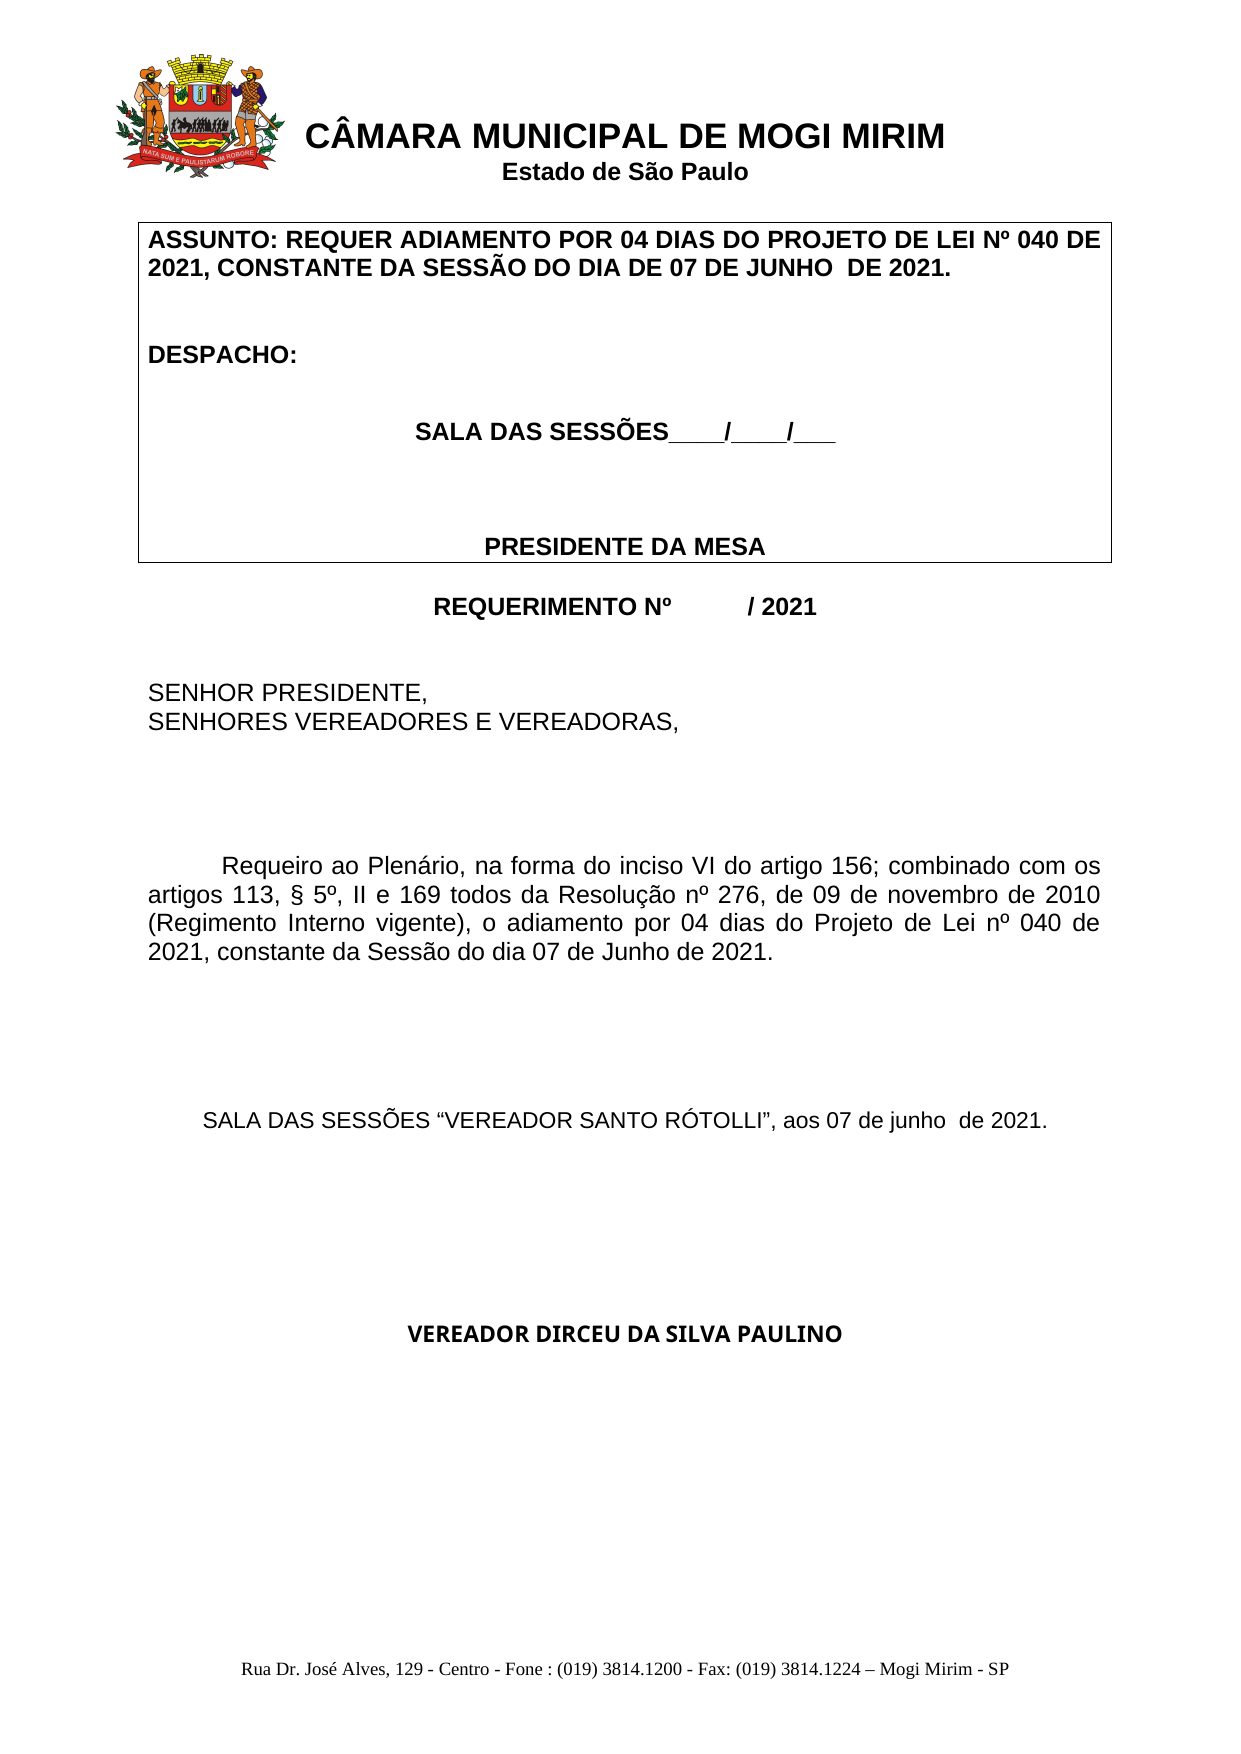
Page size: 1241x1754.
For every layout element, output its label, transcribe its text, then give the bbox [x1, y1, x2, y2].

text SALA DAS SESSÕES____/____/___ [148, 417, 1103, 445]
text ASSUNTO: REQUER ADIAMENTO POR 04 DIAS DO PROJETO DE LEI Nº 040 DE 2021, CONSTANTE DA SESSÃO DO DIA DE 07 DE JUNHO DE 2021. [139, 223, 1111, 282]
text DESPACHO: [148, 340, 1103, 368]
text SENHOR PRESIDENTE, [148, 678, 1103, 707]
text SALA DAS SESSÕES “VEREADOR SANTO RÓTOLLI”, aos 07 de junho de 2021. [148, 1107, 1103, 1134]
text VEREADOR DIRCEU DA SILVA PAULINO [148, 1318, 1103, 1349]
text PRESIDENTE DA MESA [139, 528, 1111, 562]
text REQUERIMENTO Nº / 2021 [148, 592, 1103, 621]
text SENHORES VEREADORES E VEREADORAS, [148, 707, 1103, 736]
text Requeiro ao Plenário, na forma do inciso VI do artigo 156; combinado com os artigos 113, § 5º, II e 169 todos da Resolução nº 276, de 09 de novembro de 2010 (Regimento Interno vigente), o adiamento por 04 dias do Projeto de Lei nº 040 de 2021, constante da Sessão do dia 07 de Junho de 2021. [148, 851, 1103, 966]
picture [115, 54, 286, 178]
